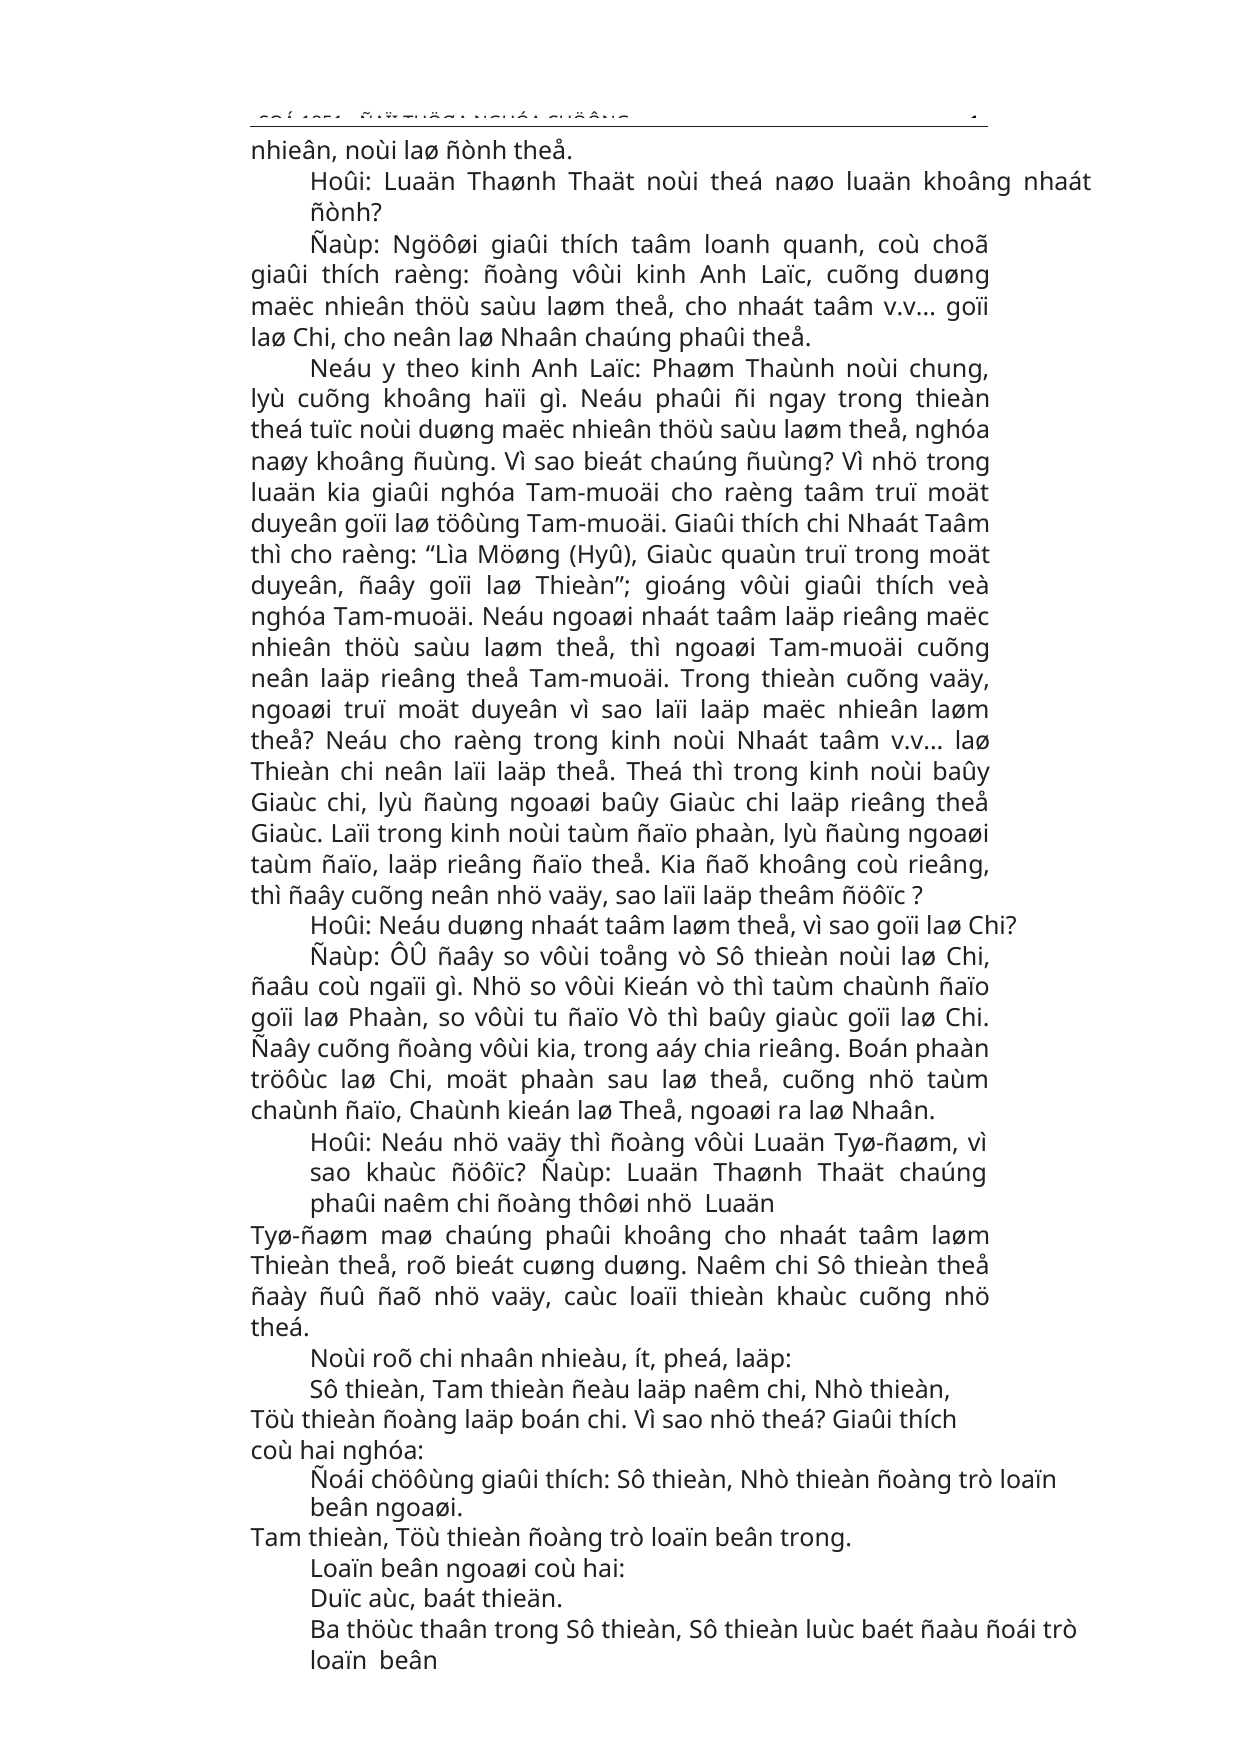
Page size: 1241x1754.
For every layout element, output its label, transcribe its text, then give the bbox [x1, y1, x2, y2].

text Ba thöùc thaân trong Sô thieàn, Sô thieàn luùc baét ñaàu ñoái trò loaïn beân [309, 1613, 1092, 1676]
text Hoûi: Neáu nhö vaäy thì ñoàng vôùi Luaän Tyø-ñaøm, vì sao khaùc ñöôïc? Ñaùp: Luaän Thaønh Thaät chaúng phaûi naêm chi ñoàng thôøi nhö Luaän [309, 1127, 988, 1220]
text Neáu y theo kinh Anh Laïc: Phaøm Thaùnh noùi chung, lyù cuõng khoâng haïi gì. Neáu phaûi ñi ngay trong thieàn theá tuïc noùi duøng maëc nhieân thöù saùu laøm theå, nghóa naøy khoâng ñuùng. Vì sao bieát chaúng ñuùng? Vì nhö trong luaän kia giaûi nghóa Tam-muoäi cho raèng taâm truï moät duyeân goïi laø töôùng Tam-muoäi. Giaûi thích chi Nhaát Taâm thì cho raèng: “Lìa Möøng (Hyû), Giaùc quaùn truï trong moät duyeân, ñaây goïi laø Thieàn”; gioáng vôùi giaûi thích veà nghóa Tam-muoäi. Neáu ngoaøi nhaát taâm laäp rieâng maëc nhieân thöù saùu laøm theå, thì ngoaøi Tam-muoäi cuõng neân laäp rieâng theå Tam-muoäi. Trong thieàn cuõng vaäy, ngoaøi truï moät duyeân vì sao laïi laäp maëc nhieân laøm theå? Neáu cho raèng trong kinh noùi Nhaát taâm v.v... laø Thieàn chi neân laïi laäp theå. Theá thì trong kinh noùi baûy Giaùc chi, lyù ñaùng ngoaøi baûy Giaùc chi laäp rieâng theå Giaùc. Laïi trong kinh noùi taùm ñaïo phaàn, lyù ñaùng ngoaøi taùm ñaïo, laäp rieâng ñaïo theå. Kia ñaõ khoâng coù rieâng, thì ñaây cuõng neân nhö vaäy, sao laïi laäp theâm ñöôïc ? [250, 353, 990, 912]
text Duïc aùc, baát thieän. [309, 1583, 1092, 1613]
text Tyø-ñaøm maø chaúng phaûi khoâng cho nhaát taâm laøm Thieàn theå, roõ bieát cuøng duøng. Naêm chi Sô thieàn theå ñaày ñuû ñaõ nhö vaäy, caùc loaïi thieàn khaùc cuõng nhö theá. [250, 1220, 990, 1344]
text Tam thieàn, Töù thieàn ñoàng trò loaïn beân trong. [250, 1522, 1092, 1553]
text nhieân, noùi laø ñònh theå. [250, 134, 1092, 166]
text Hoûi: Luaän Thaønh Thaät noùi theá naøo luaän khoâng nhaát ñònh? [309, 166, 1092, 228]
text Ñoái chöôùng giaûi thích: Sô thieàn, Nhò thieàn ñoàng trò loaïn beân ngoaøi. [309, 1466, 1092, 1522]
text Hoûi: Neáu duøng nhaát taâm laøm theå, vì sao goïi laø Chi? [309, 912, 1092, 940]
text Ñaùp: ÔÛ ñaây so vôùi toång vò Sô thieàn noùi laø Chi, ñaâu coù ngaïi gì. Nhö so vôùi Kieán vò thì taùm chaùnh ñaïo goïi laø Phaàn, so vôùi tu ñaïo Vò thì baûy giaùc goïi laø Chi. Ñaây cuõng ñoàng vôùi kia, trong aáy chia rieâng. Boán phaàn tröôùc laø Chi, moät phaàn sau laø theå, cuõng nhö taùm chaùnh ñaïo, Chaùnh kieán laø Theå, ngoaøi ra laø Nhaân. [250, 941, 990, 1127]
text Noùi roõ chi nhaân nhieàu, ít, pheá, laäp: [309, 1344, 1092, 1373]
text Loaïn beân ngoaøi coù hai: [309, 1553, 1092, 1583]
text Sô thieàn, Tam thieàn ñeàu laäp naêm chi, Nhò thieàn, Töù thieàn ñoàng laäp boán chi. Vì sao nhö theá? Giaûi thích coù hai nghóa: [250, 1373, 990, 1466]
text Ñaùp: Ngöôøi giaûi thích taâm loanh quanh, coù choã giaûi thích raèng: ñoàng vôùi kinh Anh Laïc, cuõng duøng maëc nhieân thöù saùu laøm theå, cho nhaát taâm v.v... goïi laø Chi, cho neân laø Nhaân chaúng phaûi theå. [250, 229, 990, 353]
